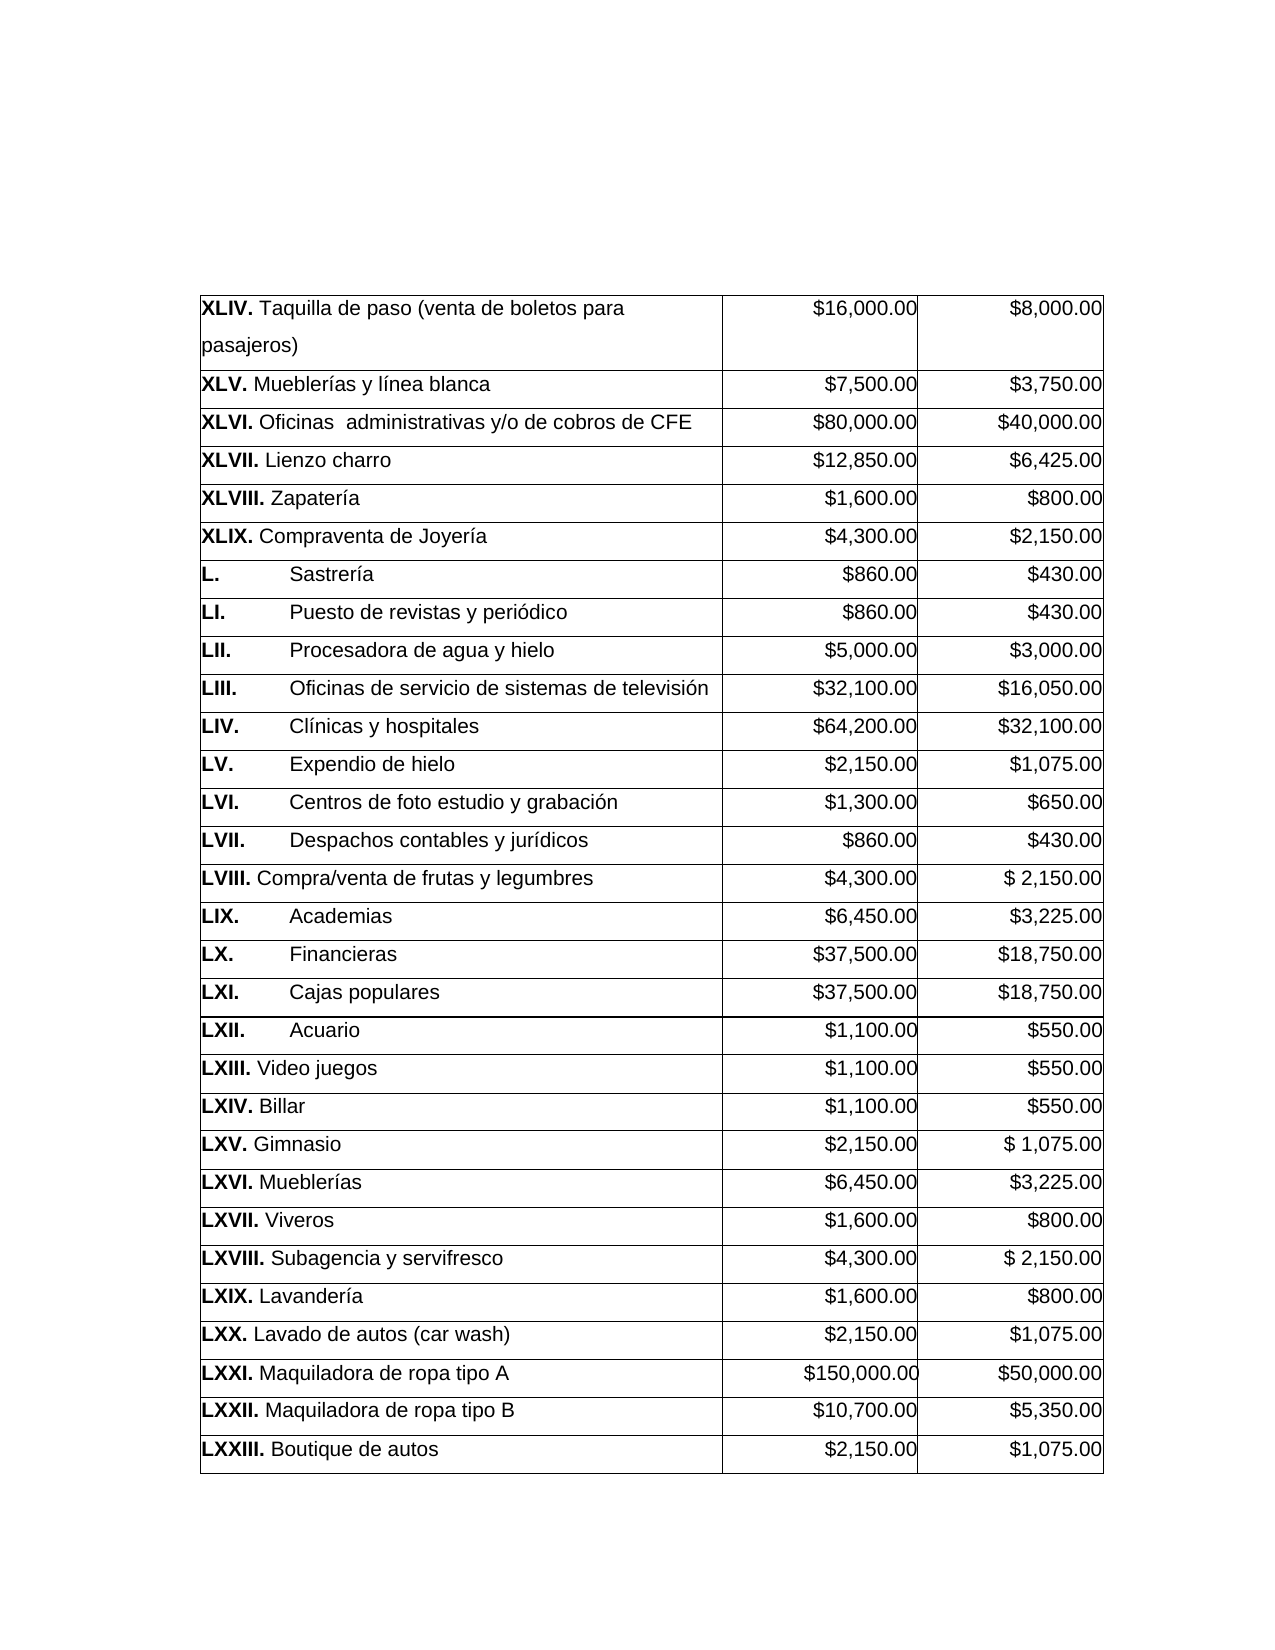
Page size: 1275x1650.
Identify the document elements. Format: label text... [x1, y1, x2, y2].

table_cell $1,100.00 [723, 1018, 917, 1054]
table_cell $650.00 [918, 789, 1103, 826]
table_cell LXIV. Billar [201, 1094, 722, 1130]
table_cell LVI. Centros de foto estudio y grabación [201, 789, 722, 826]
table_cell $2,150.00 [723, 1436, 917, 1473]
table_cell $2,150.00 [723, 1131, 917, 1168]
table_cell $1,600.00 [723, 485, 917, 522]
table_cell LXVI. Mueblerías [201, 1170, 722, 1207]
table_cell $800.00 [918, 1284, 1103, 1321]
table_cell $12,850.00 [723, 447, 917, 484]
table_cell $860.00 [723, 561, 917, 598]
table_cell $50,000.00 [918, 1360, 1103, 1397]
table_cell LIII. Oficinas de servicio de sistemas de televisión [201, 675, 722, 712]
table_cell LXX. Lavado de autos (car wash) [201, 1322, 722, 1359]
table_cell $3,225.00 [918, 903, 1103, 940]
table_cell XLVIII. Zapatería [201, 485, 722, 522]
table_cell XLV. Mueblerías y línea blanca [201, 371, 722, 408]
table_cell $2,150.00 [723, 751, 917, 788]
table_cell $ 2,150.00 [918, 1246, 1103, 1283]
table_cell $10,700.00 [723, 1398, 917, 1435]
table_cell LXI. Cajas populares [201, 979, 722, 1016]
table_cell $3,000.00 [918, 637, 1103, 674]
table_cell LIV. Clínicas y hospitales [201, 713, 722, 750]
table_cell LXIII. Video juegos [201, 1055, 722, 1092]
table_cell L. Sastrería [201, 561, 722, 598]
table_cell LXII. Acuario [201, 1018, 722, 1054]
table_header $8,000.00 [918, 296, 1103, 370]
table_cell $550.00 [918, 1094, 1103, 1130]
table_cell $430.00 [918, 827, 1103, 864]
table_cell LXXIII. Boutique de autos [201, 1436, 722, 1473]
table_cell $800.00 [918, 1208, 1103, 1244]
table_cell $37,500.00 [723, 941, 917, 978]
table_cell LVIII. Compra/venta de frutas y legumbres [201, 865, 722, 902]
table_cell $860.00 [723, 827, 917, 864]
table_cell $2,150.00 [918, 523, 1103, 560]
table_cell $32,100.00 [918, 713, 1103, 750]
table_cell LXIX. Lavandería [201, 1284, 722, 1321]
table_cell $1,075.00 [918, 751, 1103, 788]
table_cell $1,600.00 [723, 1284, 917, 1321]
table_cell LXV. Gimnasio [201, 1131, 722, 1168]
table_cell $550.00 [918, 1018, 1103, 1054]
table_cell $4,300.00 [723, 1246, 917, 1283]
table_cell $ 2,150.00 [918, 865, 1103, 902]
table_cell $1,300.00 [723, 789, 917, 826]
table_cell $6,425.00 [918, 447, 1103, 484]
table_cell $37,500.00 [723, 979, 917, 1016]
table_cell LII. Procesadora de agua y hielo [201, 637, 722, 674]
table_cell $550.00 [918, 1055, 1103, 1092]
table_cell $3,750.00 [918, 371, 1103, 408]
table_cell LXXI. Maquiladora de ropa tipo A [201, 1360, 722, 1397]
table_cell $4,300.00 [723, 523, 917, 560]
table_cell $800.00 [918, 485, 1103, 522]
table_cell $4,300.00 [723, 865, 917, 902]
table_cell $16,050.00 [918, 675, 1103, 712]
table_cell $430.00 [918, 561, 1103, 598]
table_cell $1,600.00 [723, 1208, 917, 1244]
table_cell $18,750.00 [918, 979, 1103, 1016]
table_cell $1,100.00 [723, 1055, 917, 1092]
table_cell $1,075.00 [918, 1322, 1103, 1359]
table_cell $18,750.00 [918, 941, 1103, 978]
table_cell $6,450.00 [723, 1170, 917, 1207]
table_cell XLVII. Lienzo charro [201, 447, 722, 484]
table_cell LIX. Academias [201, 903, 722, 940]
table_cell LV. Expendio de hielo [201, 751, 722, 788]
table_cell LX. Financieras [201, 941, 722, 978]
table_cell LXXII. Maquiladora de ropa tipo B [201, 1398, 722, 1435]
table_cell XLIX. Compraventa de Joyería [201, 523, 722, 560]
table_cell $1,100.00 [723, 1094, 917, 1130]
table_cell $1,075.00 [918, 1436, 1103, 1473]
table_cell $5,000.00 [723, 637, 917, 674]
table_header $16,000.00 [723, 296, 917, 370]
table_cell $ 1,075.00 [918, 1131, 1103, 1168]
table_cell LXVIII. Subagencia y servifresco [201, 1246, 722, 1283]
table_cell $32,100.00 [723, 675, 917, 712]
table_cell $2,150.00 [723, 1322, 917, 1359]
table_cell LI. Puesto de revistas y periódico [201, 599, 722, 636]
table_cell LVII. Despachos contables y jurídicos [201, 827, 722, 864]
table_cell $860.00 [723, 599, 917, 636]
table_cell $7,500.00 [723, 371, 917, 408]
table_header XLIV. Taquilla de paso (venta de boletos para pasajeros) [201, 296, 722, 370]
table_cell $3,225.00 [918, 1170, 1103, 1207]
table_cell $6,450.00 [723, 903, 917, 940]
table_cell XLVI. Oficinas administrativas y/o de cobros de CFE [201, 409, 722, 446]
table_cell $5,350.00 [918, 1398, 1103, 1435]
table_cell $150,000.00 [723, 1360, 917, 1397]
table_cell $80,000.00 [723, 409, 917, 446]
table_cell $64,200.00 [723, 713, 917, 750]
table_cell $430.00 [918, 599, 1103, 636]
table_cell $40,000.00 [918, 409, 1103, 446]
table_cell LXVII. Viveros [201, 1208, 722, 1244]
